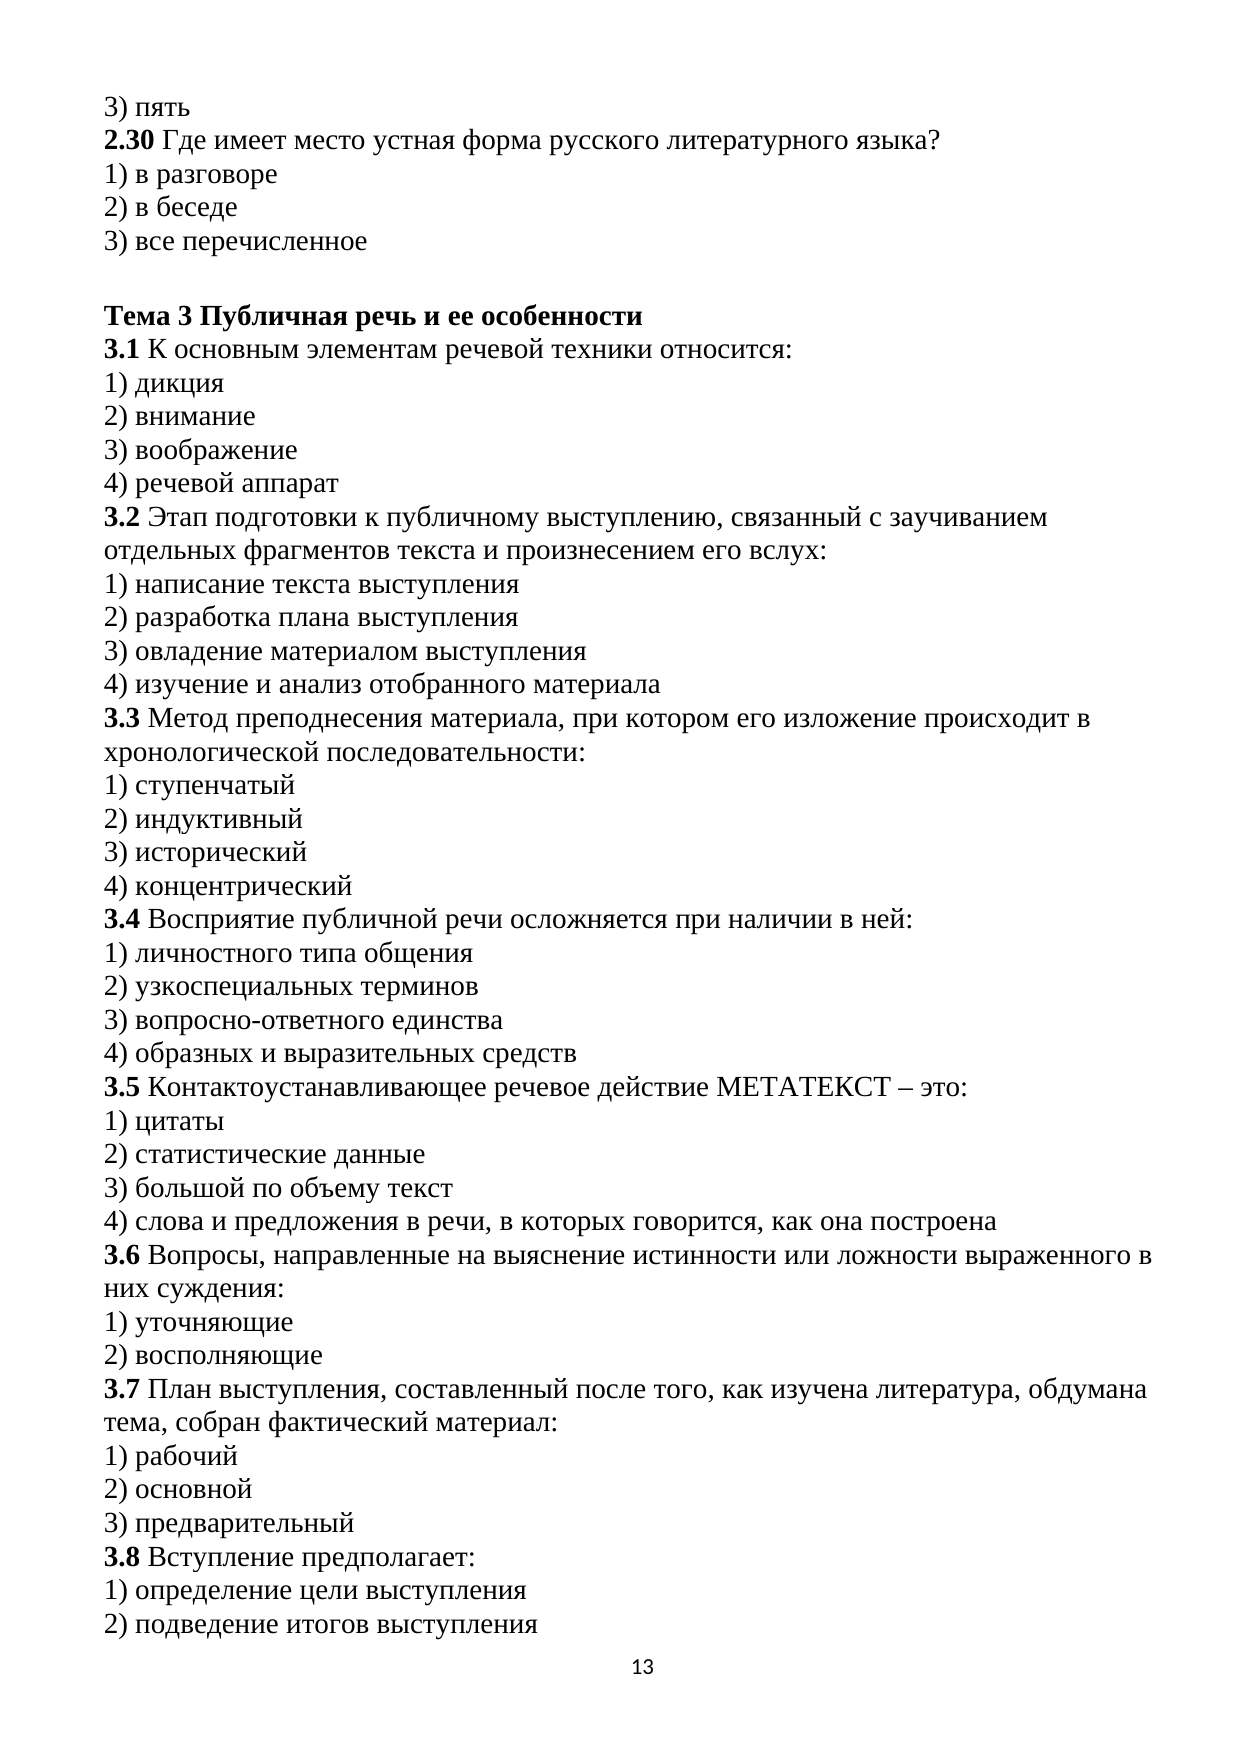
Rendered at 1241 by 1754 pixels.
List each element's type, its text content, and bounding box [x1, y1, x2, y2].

text 1) цитаты 2) статистические данные 3) большой по объему текст 4) слова и предложения в речи, в которых говорится, как она построена 3.6 Вопросы, направленные на выяснение истинности или ложности выраженного в них суждения: [103, 1103, 1181, 1304]
text 2.30 Где имеет место устная форма русского литературного языка? [103, 122, 1181, 156]
text 2) в беседе [103, 189, 1181, 223]
text 1) дикция 2) внимание 3) воображение 4) речевой аппарат 3.2 Этап подготовки к публичному выступлению, связанный с заучиванием отдельных фрагментов текста и произнесением его вслух: [103, 365, 1181, 566]
text 1) написание текста выступления 2) разработка плана выступления 3) овладение материалом выступления 4) изучение и анализ отобранного материала 3.3 Метод преподнесения материала, при котором его изложение происходит в хронологической последовательности: [103, 566, 1181, 767]
text 1) личностного типа общения 2) узкоспециальных терминов 3) вопросно-ответного единства 4) образных и выразительных средств 3.5 Контактоустанавливающее речевое действие МЕТАТЕКСТ – это: [103, 935, 1181, 1103]
text 1) уточняющие 2) восполняющие 3.7 План выступления, составленный после того, как изучена литература, обдумана тема, собран фактический материал: [103, 1304, 1181, 1438]
text 1) рабочий 2) основной 3) предварительный 3.8 Вступление предполагает: [103, 1438, 1181, 1572]
text Тема 3 Публичная речь и ее особенности [103, 298, 1181, 331]
text 1) ступенчатый 2) индуктивный 3) исторический 4) концентрический 3.4 Восприятие публичной речи осложняется при наличии в ней: [103, 767, 1181, 935]
text 3.1 К основным элементам речевой техники относится: [103, 331, 1181, 365]
text 1) в разговоре [103, 156, 1181, 189]
text 3) все перечисленное [103, 223, 1181, 256]
text 3) пять [103, 89, 1181, 122]
